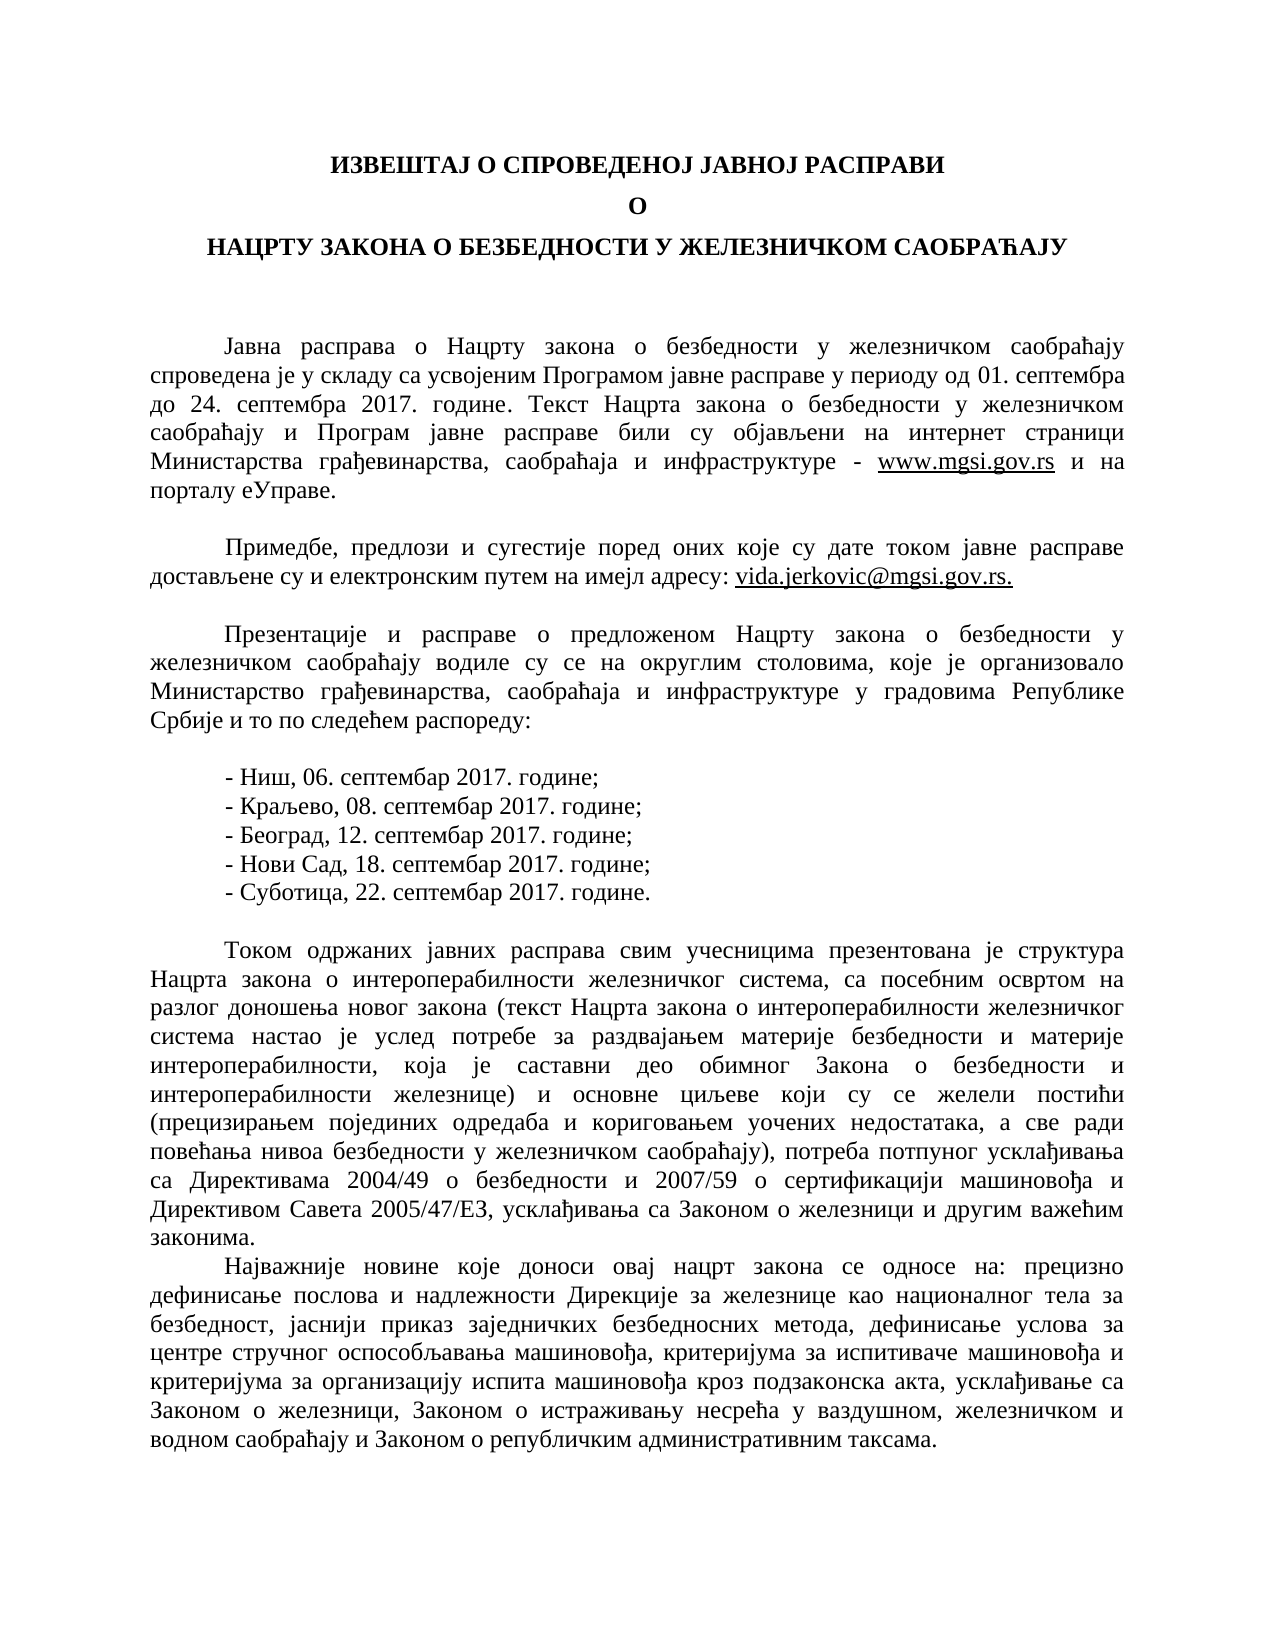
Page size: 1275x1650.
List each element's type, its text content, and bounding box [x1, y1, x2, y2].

text Примедбе, предлози и сугестије поред оних које су дате током јавне расправе достављене су и електронским путем на имејл адресу: vida.jerkovic@mgsi.gov.rs. [150, 532, 1125, 590]
text Јавна расправа о Нацрту закона о безбедности у железничком саобраћају спроведена је у складу са усвојеним Програмом јавне расправе у периоду од 01. септембра до 24. септембра 2017. године. Текст Нацрта закона о безбедности у железничком саобраћају и Програм јавне расправе били су објављени на интернет страници Министарства грађевинарства, саобраћаја и инфраструктуре - www.mgsi.gov.rs и на порталу еУправе. [150, 331, 1125, 504]
text Најважније новине које доноси овај нацрт закона се односе на: прецизно дефинисање послова и надлежности Дирекције за железнице као националног тела за безбедност, јаснији приказ заједничких безбедносних метода, дефинисање услова за центре стручног оспособљавања машиновођа, критеријума за испитиваче машиновођа и критеријума за организацију испита машиновођа кроз подзаконска акта, усклађивање са Законом о железници, Законом о истраживању несрећа у ваздушном, железничком и водном саобраћају и Законом о републичким административним таксама. [150, 1251, 1125, 1452]
text - Суботица, 22. септембар 2017. године. [150, 877, 1125, 906]
text - Краљево, 08. септембар 2017. године; [150, 791, 1125, 820]
text Презентације и расправе о предложеном Нацрту закона о безбедности у железничком саобраћају водиле су се на округлим столовима, које је организовало Министарство грађевинарства, саобраћаја и инфраструктуре у градовима Републике Србије и то по следећем распореду: [150, 619, 1125, 734]
text Током одржаних јавних расправа свим учесницима презентована је структура Нацрта закона о интероперабилности железничког система, са посебним освртом на разлог доношења новог закона (текст Нацрта закона о интероперабилности железничког система настао је услед потребе за раздвајањем материје безбедности и материје интероперабилности, која је саставни део обимног Закона о безбедности и интероперабилности железнице) и основне циљеве који су се желели постићи (прецизирањем појединих одредаба и кориговањем уочених недостатака, а све ради повећања нивоа безбедности у железничком саобраћају), потреба потпуног усклађивања са Директивама 2004/49 о безбедности и 2007/59 о сертификацији машиновођа и Директивом Савета 2005/47/ЕЗ, усклађивања са Законом о железници и другим важећим законима. [150, 935, 1125, 1251]
text - Ниш, 06. септембар 2017. године; [150, 762, 1125, 791]
text - Нови Сад, 18. септембар 2017. године; [150, 849, 1125, 877]
text - Београд, 12. септембар 2017. године; [150, 820, 1125, 849]
text ИЗВЕШТАЈ О СПРОВЕДЕНОЈ ЈАВНОЈ РАСПРАВИ [150, 150, 1125, 179]
text НАЦРТУ ЗАКОНА О БЕЗБЕДНОСТИ У ЖЕЛЕЗНИЧКОМ САОБРАЋАЈУ [150, 232, 1125, 261]
text О [150, 191, 1125, 220]
